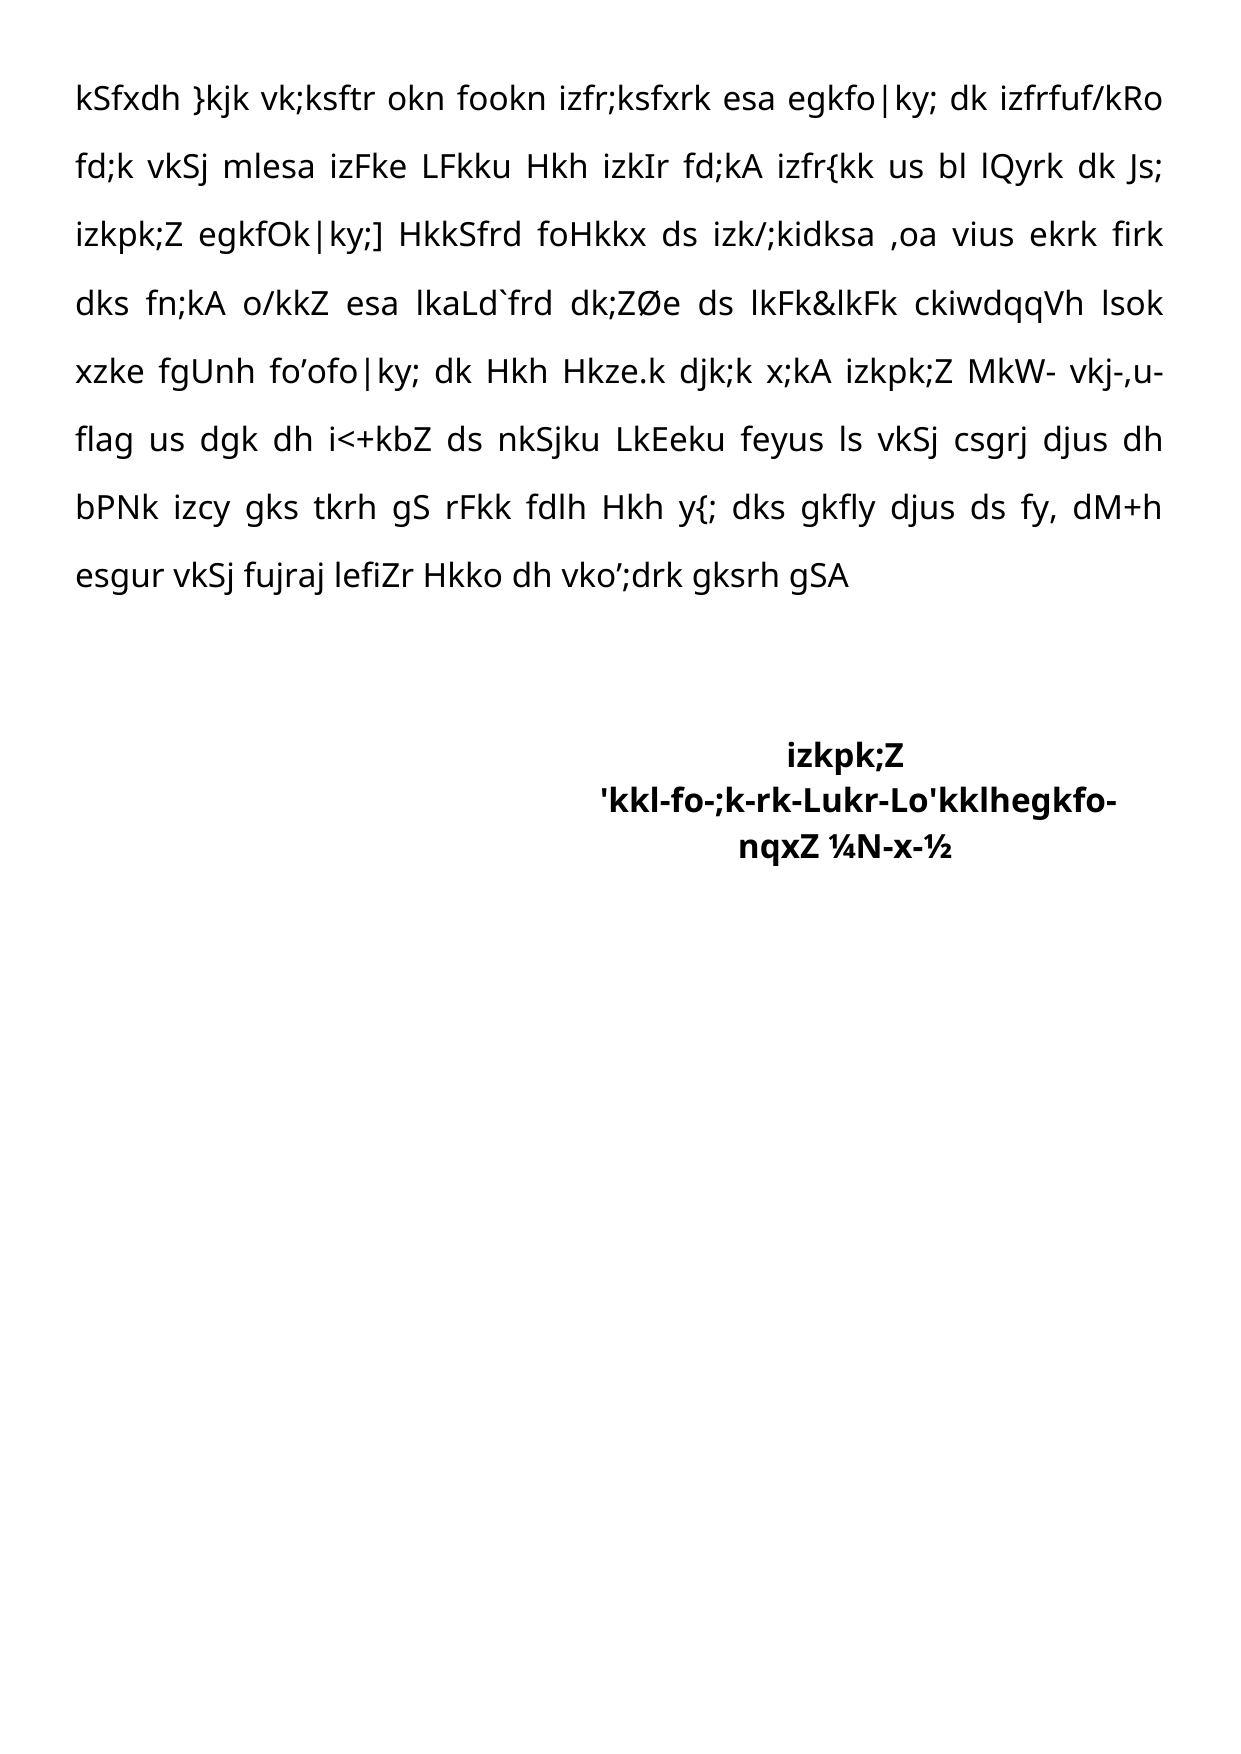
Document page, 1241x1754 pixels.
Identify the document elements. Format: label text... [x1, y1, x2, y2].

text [75, 75, 1165, 597]
text 'kkl-fo-;k-rk-Lukr-Lo'kklhegkfo- [525, 777, 1165, 822]
text izkpk;Z [525, 732, 1165, 777]
text nqxZ ¼N-x-½ [525, 822, 1165, 868]
